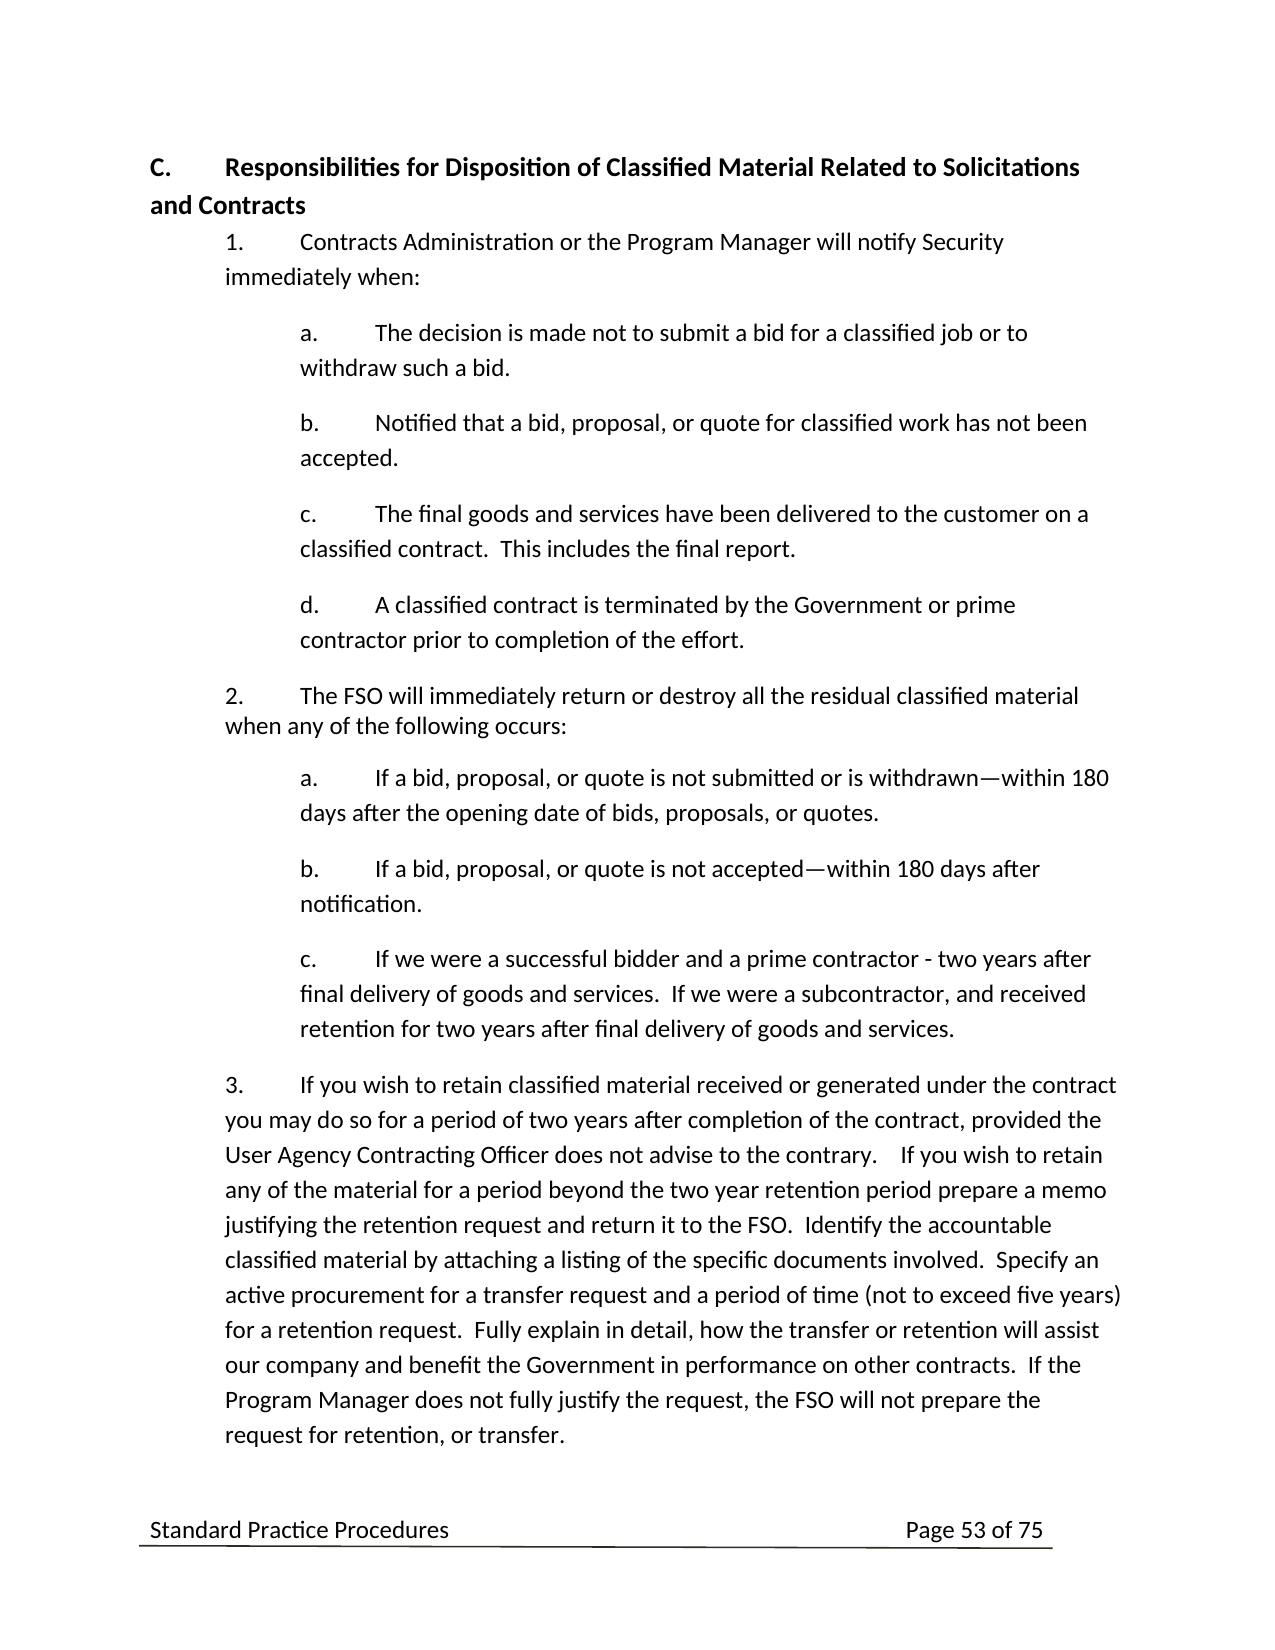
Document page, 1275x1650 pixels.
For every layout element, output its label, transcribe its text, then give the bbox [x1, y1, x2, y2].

text d. A classified contract is terminated by the Government or prime contractor prior to completion of the effort. [300, 589, 1125, 655]
list If a bid, proposal, or quote is not submitted or is withdrawn—within 180 days after the opening date of bids, proposals, or quotes. [300, 762, 1125, 827]
list Contracts Administration or the Program Manager will notify Security immediately when: [225, 226, 1125, 291]
text a. The decision is made not to submit a bid for a classified job or to withdraw such a bid. [300, 317, 1125, 382]
text c. If we were a successful bidder and a prime contractor - two years after final delivery of goods and services. If we were a subcontractor, and received retention for two years after final delivery of goods and services. [300, 943, 1125, 1044]
text 2. The FSO will immediately return or destroy all the residual classified material when any of the following occurs: [225, 680, 1125, 741]
text b. Notified that a bid, proposal, or quote for classified work has not been accepted. [300, 407, 1125, 473]
text 3. If you wish to retain classified material received or generated under the contract you may do so for a period of two years after completion of the contract, provided the User Agency Contracting Officer does not advise to the contrary. If you wish to retain any of the material for a period beyond the two year retention period prepare a memo justifying the retention request and return it to the FSO. Identify the accountable classified material by attaching a listing of the specific documents involved. Specify an active procurement for a transfer request and a period of time (not to exceed five years) for a retention request. Fully explain in detail, how the transfer or retention will assist our company and benefit the Government in performance on other contracts. If the Program Manager does not fully justify the request, the FSO will not prepare the request for retention, or transfer. [225, 1069, 1125, 1450]
text C. Responsibilities for Disposition of Classified Material Related to Solicitations and Contracts [150, 150, 1125, 221]
text b. If a bid, proposal, or quote is not accepted—within 180 days after notification. [300, 853, 1125, 918]
text c. The final goods and services have been delivered to the customer on a classified contract. This includes the final report. [300, 498, 1125, 564]
